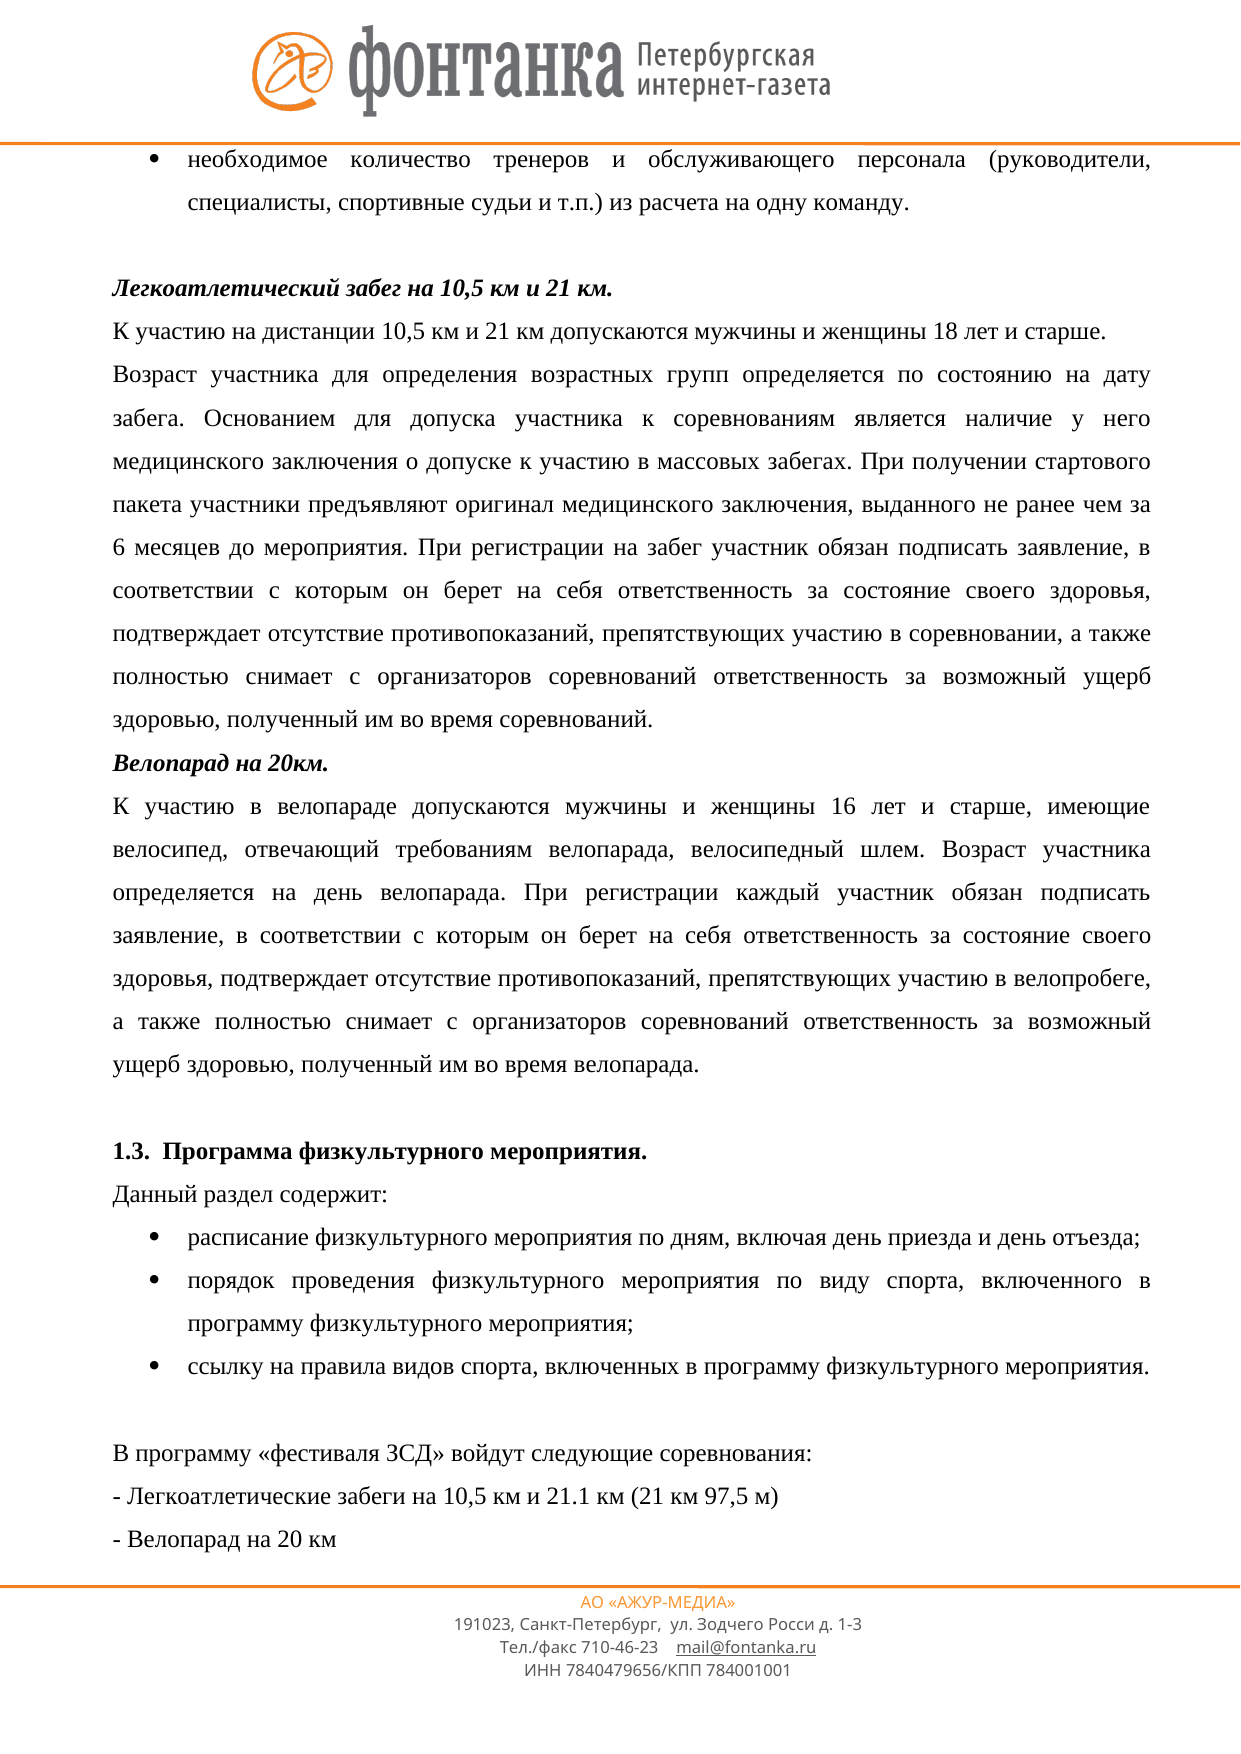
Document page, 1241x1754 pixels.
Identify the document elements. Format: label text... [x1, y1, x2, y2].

text Данный раздел содержит: [112, 1179, 1152, 1208]
text Велопарад на 20км. [112, 748, 1152, 776]
list необходимое количество тренеров и обслуживающего персонала (руководители, специалисты, спортивные судьи и т.п.) из расчета на одну команду. [150, 144, 1152, 216]
picture [222, 0, 855, 140]
text К участию в велопараде допускаются мужчины и женщины 16 лет и старше, имеющие велосипед, отвечающий требованиям велопарада, велосипедный шлем. Возраст участника определяется на день велопарада. При регистрации каждый участник обязан подписать заявление, в соответствии с которым он берет на себя ответственность за состояние своего здоровья, подтверждает отсутствие противопоказаний, препятствующих участию в велопробеге, а также полностью снимает с организаторов соревнований ответственность за возможный ущерб здоровью, полученный им во время велопарада. [112, 791, 1152, 1078]
list расписание физкультурного мероприятия по дням, включая день приезда и день отъезда; [150, 1222, 1152, 1251]
text В программу «фестиваля ЗСД» войдут следующие соревнования: [112, 1438, 1152, 1466]
text К участию на дистанции 10,5 км и 21 км допускаются мужчины и женщины 18 лет и старше. [112, 316, 1152, 345]
text 1.3. Программа физкультурного мероприятия. [112, 1136, 1152, 1164]
text Легкоатлетический забег на 10,5 км и 21 км. [112, 273, 1152, 302]
text - Легкоатлетические забеги на 10,5 км и 21.1 км (21 км 97,5 м) [112, 1481, 1152, 1509]
list ссылку на правила видов спорта, включенных в программу физкультурного мероприятия. [150, 1351, 1152, 1380]
text - Велопарад на 20 км [112, 1524, 1152, 1553]
list порядок проведения физкультурного мероприятия по виду спорта, включенного в программу физкультурного мероприятия; [150, 1265, 1152, 1337]
text Возраст участника для определения возрастных групп определяется по состоянию на дату забега. Основанием для допуска участника к соревнованиям является наличие у него медицинского заключения о допуске к участию в массовых забегах. При получении стартового пакета участники предъявляют оригинал медицинского заключения, выданного не ранее чем за 6 месяцев до мероприятия. При регистрации на забег участник обязан подписать заявление, в соответствии с которым он берет на себя ответственность за состояние своего здоровья, подтверждает отсутствие противопоказаний, препятствующих участию в соревновании, а также полностью снимает с организаторов соревнований ответственность за возможный ущерб здоровью, полученный им во время соревнований. [112, 359, 1152, 733]
